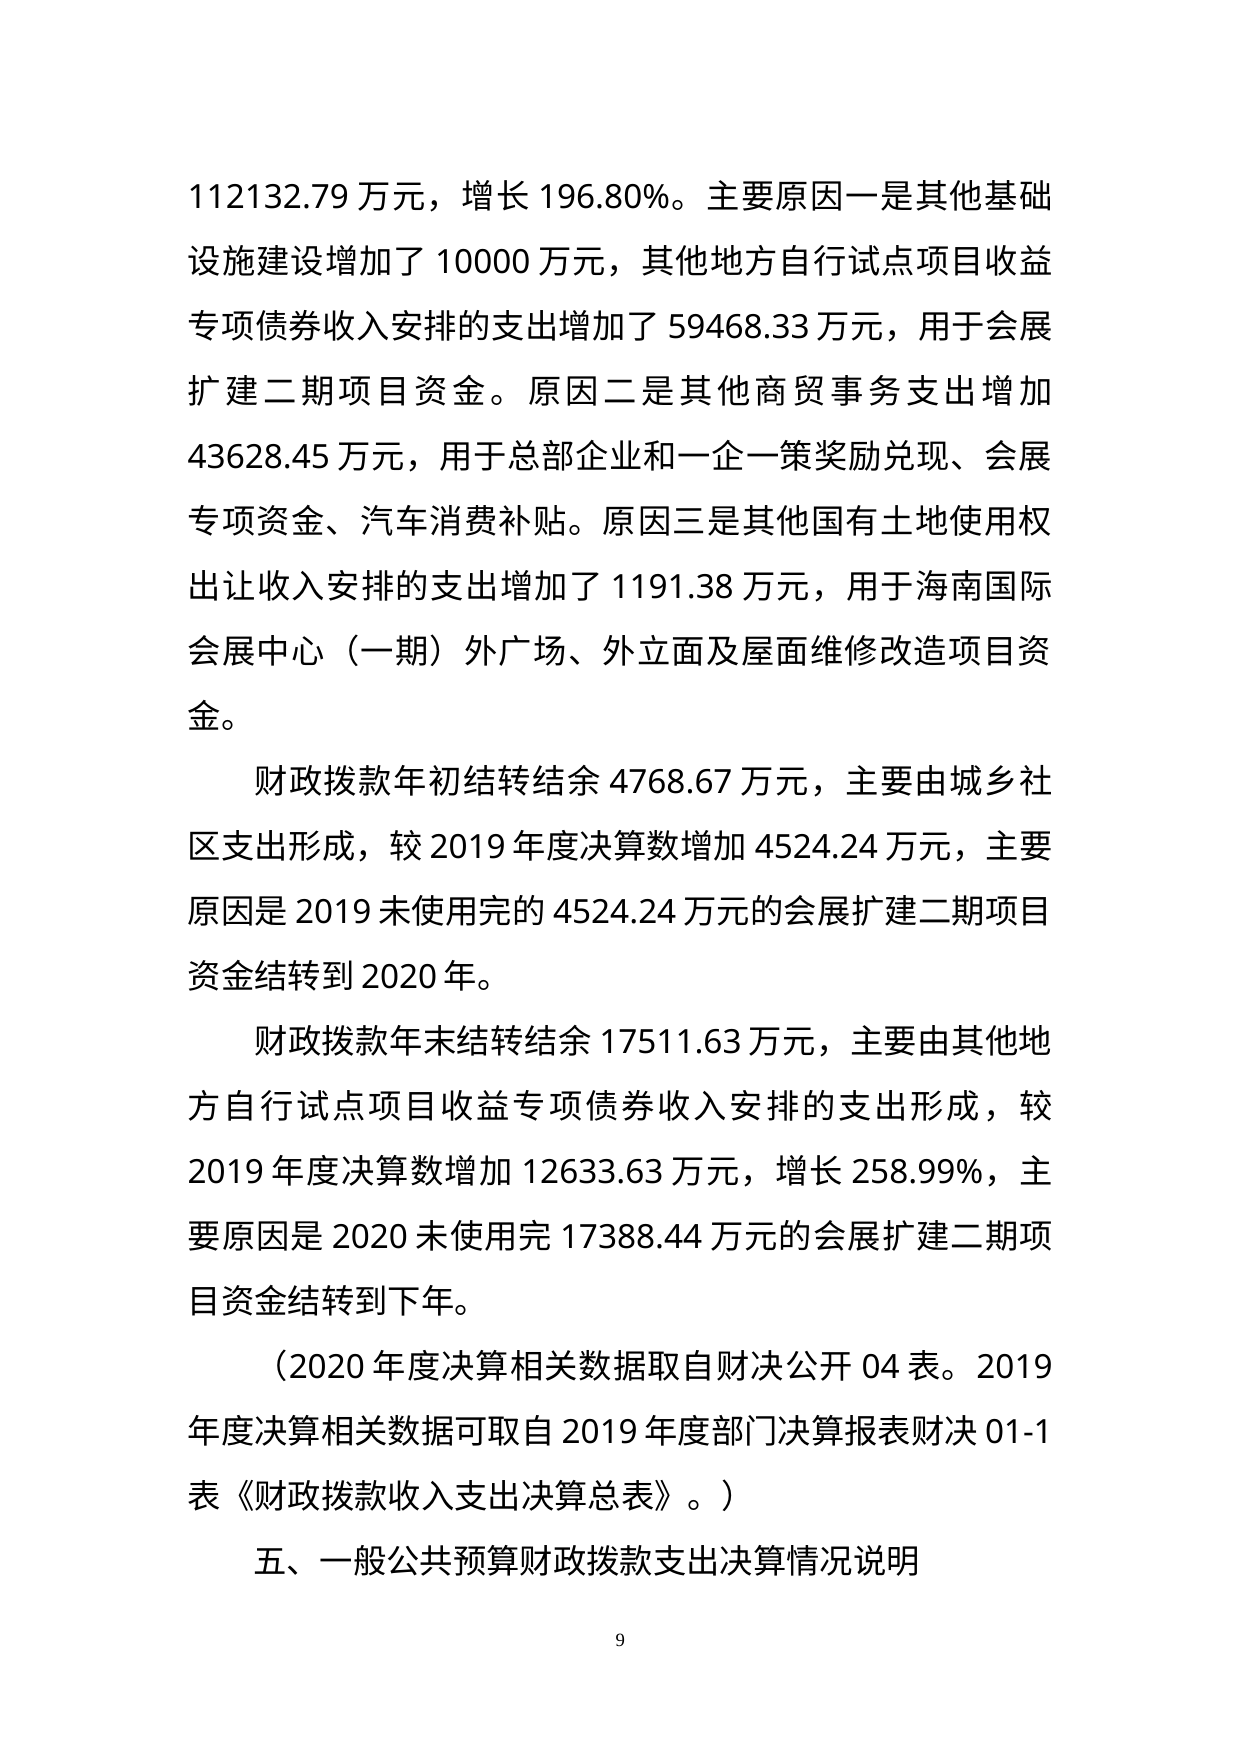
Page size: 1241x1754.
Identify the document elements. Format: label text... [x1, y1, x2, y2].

list 财政拨款年末结转结余17511.63万元，主要由其他地方自行试点项目收益专项债券收入安排的支出形成，较2019年度决算数增加12633.63万元，增长258.99%，主要原因是2020未使用完17388.44万元的会展扩建二期项目资金结转到下年。 [187, 1007, 1053, 1332]
text 五、一般公共预算财政拨款支出决算情况说明 [187, 1527, 1053, 1592]
text （2020年度决算相关数据取自财决公开04表。2019年度决算相关数据可取自2019年度部门决算报表财决01-1表《财政拨款收入支出决算总表》。） [187, 1332, 1053, 1527]
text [187, 162, 1053, 747]
text 财政拨款年初结转结余4768.67万元，主要由城乡社区支出形成，较2019年度决算数增加4524.24万元，主要原因是2019未使用完的4524.24万元的会展扩建二期项目资金结转到2020年。 [187, 747, 1053, 1007]
